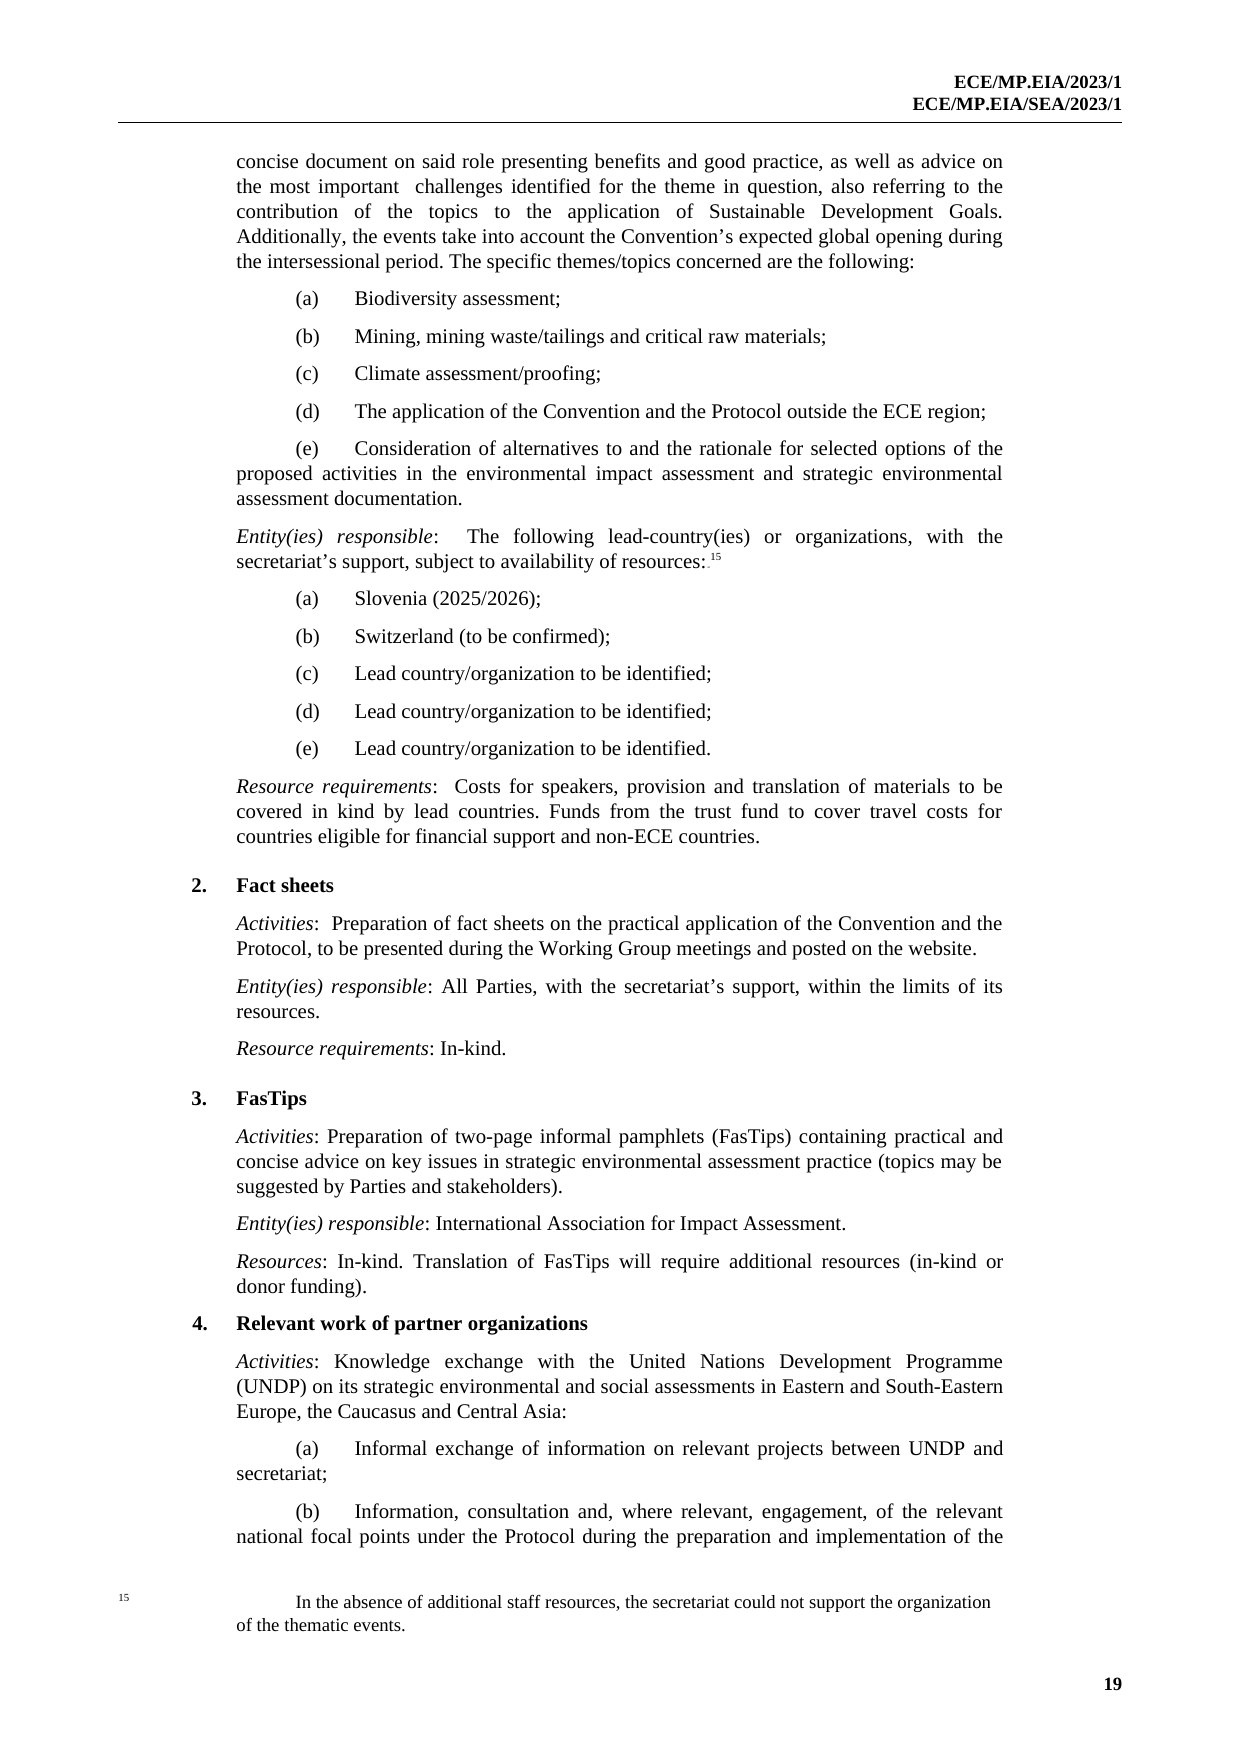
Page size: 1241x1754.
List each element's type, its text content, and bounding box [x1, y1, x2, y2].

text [236, 148, 1004, 273]
text Activities: Knowledge exchange with the United Nations Development Programme (UNDP) on its strategic environmental and social assessments in Eastern and South-Eastern Europe, the Caucasus and Central Asia: [118, 1348, 1004, 1423]
text Resource requirements: Costs for speakers, provision and translation of materials to be covered in kind by lead countries. Funds from the trust fund to cover travel costs for countries eligible for financial support and non-ECE countries. [236, 773, 1004, 848]
text (d) Lead country/organization to be identified; [236, 698, 1004, 723]
text (b) Mining, mining waste/tailings and critical raw materials; [236, 323, 1004, 348]
text (a) Slovenia (2025/2026); [236, 585, 1004, 610]
text Activities: Preparation of two-page informal pamphlets (FasTips) containing practical and concise advice on key issues in strategic environmental assessment practice (topics may be suggested by Parties and stakeholders). [236, 1123, 1004, 1198]
text Entity(ies) responsible: All Parties, with the secretariat’s support, within the limits of its resources. [236, 973, 1004, 1023]
text (e) Consideration of alternatives to and the rationale for selected options of the proposed activities in the environmental impact assessment and strategic environmental assessment documentation. [236, 435, 1004, 510]
text Resource requirements: In-kind. [236, 1035, 1004, 1060]
text (b) Switzerland (to be confirmed); [236, 623, 1004, 648]
text Resources: In-kind. Translation of FasTips will require additional resources (in-kind or donor funding). [236, 1248, 1004, 1298]
text Entity(ies) responsible: International Association for Impact Assessment. [236, 1210, 1004, 1235]
text 3. FasTips [118, 1085, 1004, 1110]
text Entity(ies) responsible: The following lead-country(ies) or organizations, with the secretariat’s support, subject to availability of resources:14F [236, 523, 1004, 573]
text Activities: Preparation of fact sheets on the practical application of the Convention and the Protocol, to be presented during the Working Group meetings and posted on the website. [236, 910, 1004, 960]
text (c) Lead country/organization to be identified; [236, 660, 1004, 685]
text 4. Relevant work of partner organizations [118, 1310, 1004, 1335]
text (e) Lead country/organization to be identified. [236, 735, 1004, 760]
text (a) Biodiversity assessment; [236, 285, 1004, 310]
text (c) Climate assessment/proofing; [236, 360, 1004, 385]
text (a) Informal exchange of information on relevant projects between UNDP and secretariat; [118, 1435, 1004, 1485]
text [118, 1498, 1004, 1548]
text 2. Fact sheets [118, 873, 1004, 898]
text (d) The application of the Convention and the Protocol outside the ECE region; [236, 398, 1004, 423]
